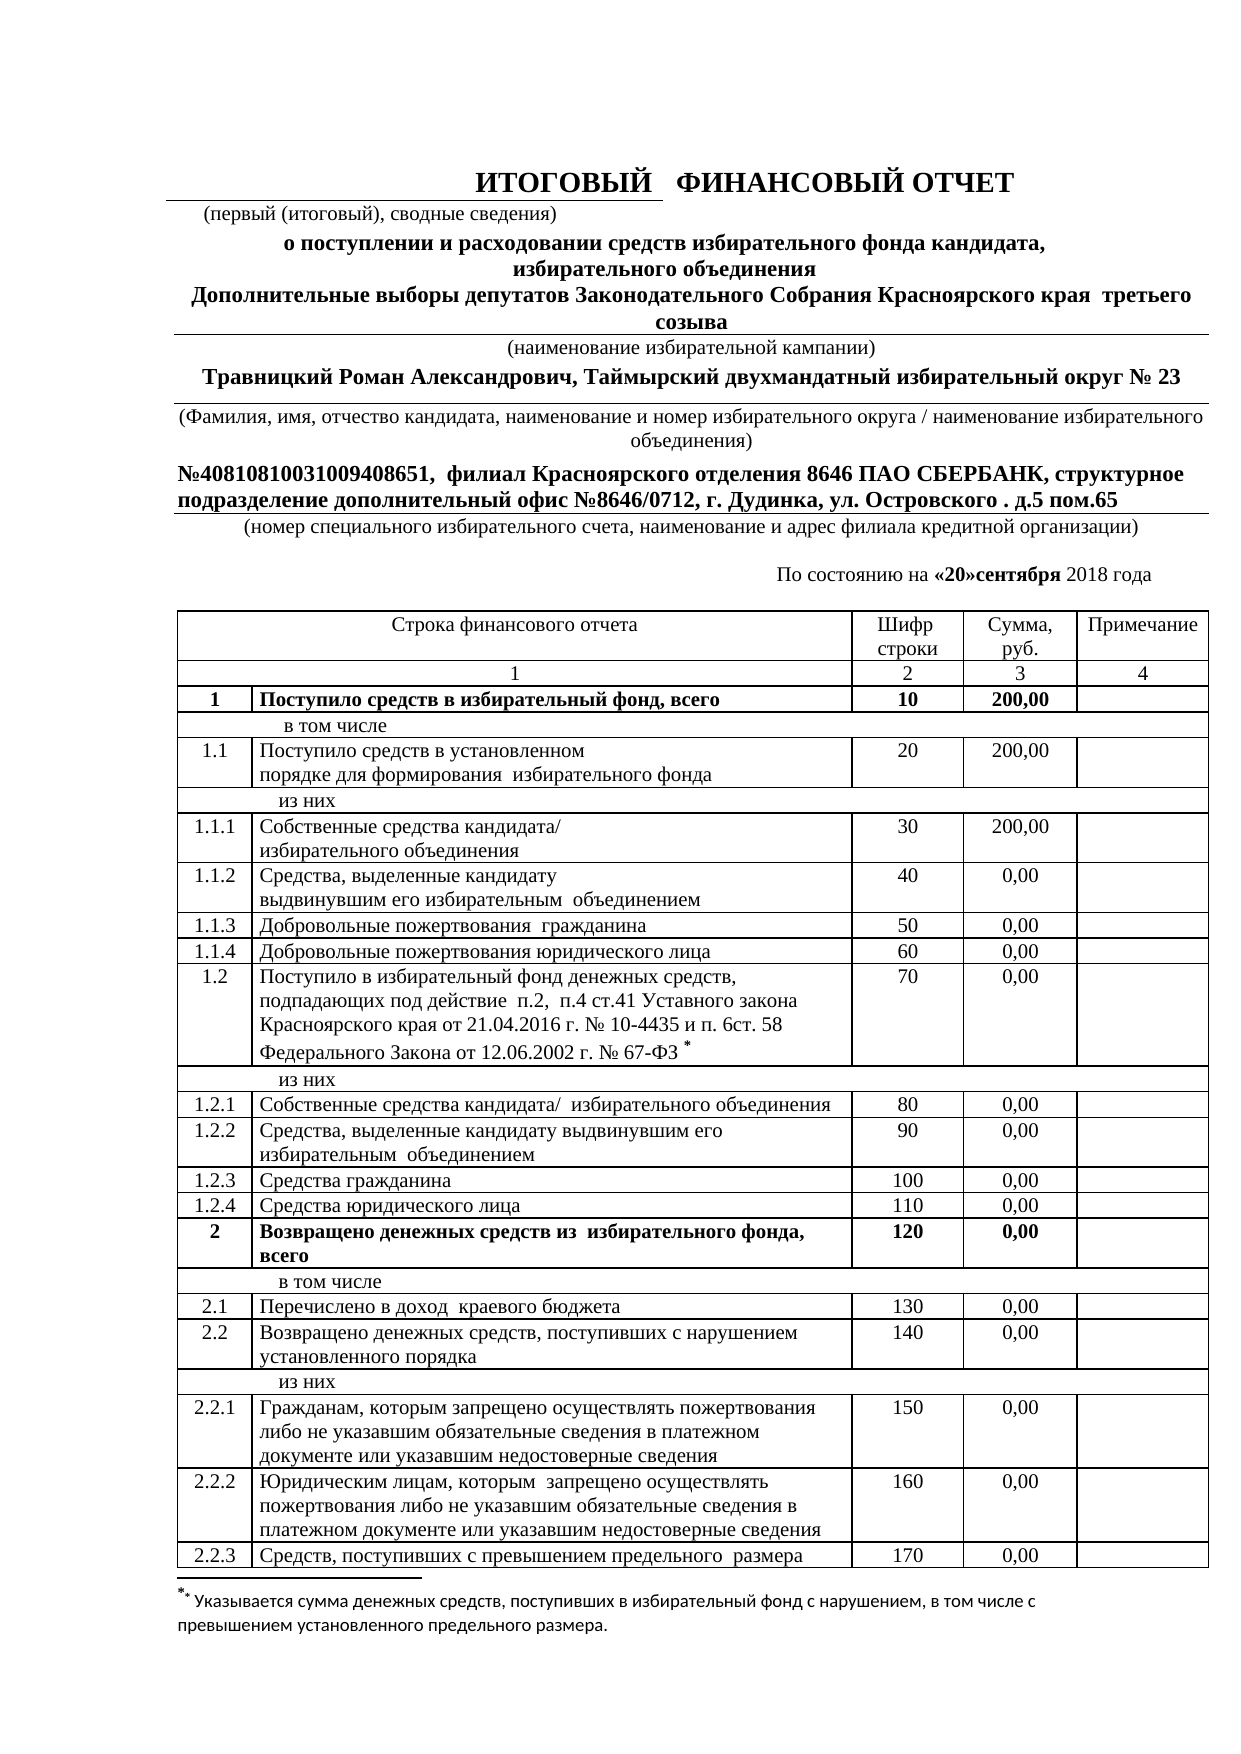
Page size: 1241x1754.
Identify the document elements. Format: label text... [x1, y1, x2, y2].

table_cell 140 [853, 1320, 963, 1368]
table_cell [1078, 939, 1208, 963]
table_cell 4 [1078, 661, 1208, 685]
table_cell Поступило средств в установленном порядке для формирования избирательного фонда [253, 738, 851, 786]
table_cell Поступило средств в избирательный фонд, всего [253, 687, 851, 711]
table_cell Юридическим лицам, которым запрещено осуществлять пожертвования либо не указавшим обязательные сведения в платежном документе или указавшим недостоверные сведения [253, 1469, 851, 1541]
table_cell 0,00 [964, 939, 1076, 963]
table_cell 160 [853, 1469, 963, 1541]
table_cell 0,00 [964, 1543, 1076, 1567]
table_cell Собственные средства кандидата/ избирательного объединения [253, 814, 851, 862]
table_cell [1078, 1320, 1208, 1368]
table_cell [1078, 1193, 1208, 1217]
table_cell 2.2 [178, 1320, 251, 1368]
table_cell [1078, 964, 1208, 1065]
table_cell Добровольные пожертвования гражданина [253, 913, 851, 937]
text о поступлении и расходовании средств избирательного фонда кандидата, [177, 229, 1152, 255]
table_cell (наименование избирательной кампании) [174, 335, 1209, 363]
table_cell Средства, выделенные кандидату выдвинувшим его избирательным объединением [253, 1118, 851, 1166]
table_cell 1 [178, 661, 851, 685]
text По состоянию на «20»сентября 2018 года [177, 562, 1152, 586]
table_cell (первый (итоговый), сводные сведения) [166, 200, 1210, 229]
table_cell 0,00 [964, 1092, 1076, 1116]
table_cell Средств, поступивших с превышением предельного размера [253, 1543, 851, 1567]
table_cell 1.2.2 [178, 1118, 251, 1166]
table_cell [1078, 1395, 1208, 1467]
table_cell 0,00 [964, 1469, 1076, 1541]
table_cell Добровольные пожертвования юридического лица [253, 939, 851, 963]
table_cell 110 [853, 1193, 963, 1217]
table_cell Гражданам, которым запрещено осуществлять пожертвования либо не указавшим обязательные сведения в платежном документе или указавшим недостоверные сведения [253, 1395, 851, 1467]
table_cell 0,00 [964, 863, 1076, 911]
table_cell 0,00 [964, 964, 1076, 1065]
table_cell 60 [853, 939, 963, 963]
table_cell 130 [853, 1294, 963, 1318]
table_cell 120 [853, 1219, 963, 1267]
table_header Строка финансового отчета [178, 612, 851, 660]
table_cell из них [178, 1370, 1208, 1393]
table_cell 40 [853, 863, 963, 911]
table_cell 0,00 [964, 1294, 1076, 1318]
table_cell 1.2.4 [178, 1193, 251, 1217]
table_cell из них [178, 788, 1208, 812]
text избирательного объединения [177, 255, 1152, 281]
table_cell 90 [853, 1118, 963, 1166]
table_cell Перечислено в доход краевого бюджета [253, 1294, 851, 1318]
table_cell [1078, 1469, 1208, 1541]
table_cell Возвращено денежных средств, поступивших с нарушением установленного порядка [253, 1320, 851, 1368]
table_cell 3 [964, 661, 1076, 685]
table_cell 0,00 [964, 1193, 1076, 1217]
table_cell [1078, 814, 1208, 862]
table_cell Средства гражданина [253, 1168, 851, 1192]
table_cell Средства юридического лица [253, 1193, 851, 1217]
table_cell 1.1.1 [178, 814, 251, 862]
table_cell 200,00 [964, 814, 1076, 862]
table_cell (Фамилия, имя, отчество кандидата, наименование и номер избирательного округа / наименование избирательного объединения) [174, 404, 1209, 460]
table_cell в том числе [178, 713, 1208, 737]
table_cell 0,00 [964, 1320, 1076, 1368]
table_cell Средства, выделенные кандидату выдвинувшим его избирательным объединением [253, 863, 851, 911]
table_cell 0,00 [964, 1395, 1076, 1467]
table_cell (номер специального избирательного счета, наименование и адрес филиала кредитной организации) [174, 514, 1209, 538]
table_cell 2.1 [178, 1294, 251, 1318]
table_cell [1078, 913, 1208, 937]
table_cell 2.2.3 [178, 1543, 251, 1567]
table_cell 150 [853, 1395, 963, 1467]
table_cell 0,00 [964, 913, 1076, 937]
table_header ФИНАНСОВЫЙ ОТЧЕТ [663, 165, 1210, 200]
table_cell Возвращено денежных средств из избирательного фонда, всего [253, 1219, 851, 1267]
table_cell 200,00 [964, 687, 1076, 711]
table_cell 2 [853, 661, 963, 685]
table_cell 30 [853, 814, 963, 862]
table_cell 70 [853, 964, 963, 1065]
table_cell [1078, 1168, 1208, 1192]
table_header Сумма, руб. [964, 612, 1076, 660]
table_cell 1.1 [178, 738, 251, 786]
table_cell 10 [853, 687, 963, 711]
table_cell из них [178, 1067, 1208, 1091]
table_cell Поступило в избирательный фонд денежных средств, подпадающих под действие п.2, п.4 ст.41 Уставного закона Красноярского края от 21.04.2016 г. № 10-4435 и п. 6ст. 58 Федерального Закона от 12.06.2002 г. № 67-ФЗ * [253, 964, 851, 1065]
table_cell [1078, 687, 1208, 711]
table_cell [1078, 738, 1208, 786]
table_cell 1.1.4 [178, 939, 251, 963]
table_cell 1.2.3 [178, 1168, 251, 1192]
table_header Примечание [1078, 612, 1208, 660]
table_cell 2 [178, 1219, 251, 1267]
table_cell [1078, 1219, 1208, 1267]
table_header Дополнительные выборы депутатов Законодательного Собрания Красноярского края третьего созыва [174, 281, 1209, 334]
table_cell 2.2.1 [178, 1395, 251, 1467]
table_cell [1078, 863, 1208, 911]
table_cell 80 [853, 1092, 963, 1116]
table_cell Собственные средства кандидата/ избирательного объединения [253, 1092, 851, 1116]
table_header ИТОГОВЫЙ [166, 165, 663, 200]
table_cell 1.2 [178, 964, 251, 1065]
table_cell 20 [853, 738, 963, 786]
table_cell 0,00 [964, 1118, 1076, 1166]
table_cell 1.2.1 [178, 1092, 251, 1116]
table_cell в том числе [178, 1269, 1208, 1293]
table_cell 0,00 [964, 1168, 1076, 1192]
table_cell 1 [178, 687, 251, 711]
table_cell [1078, 1543, 1208, 1567]
table_cell [1078, 1118, 1208, 1166]
table_cell 50 [853, 913, 963, 937]
table_cell 0,00 [964, 1219, 1076, 1267]
table_cell 170 [853, 1543, 963, 1567]
table_header Шифр строки [853, 612, 963, 660]
table_cell 1.1.3 [178, 913, 251, 937]
table_cell 100 [853, 1168, 963, 1192]
table_cell [1078, 1294, 1208, 1318]
table_cell [1078, 1092, 1208, 1116]
table_cell Травницкий Роман Александрович, Таймырский двухмандатный избирательный округ № 23 [174, 363, 1209, 403]
table_cell №40810810031009408651, филиал Красноярского отделения 8646 ПАО СБЕРБАНК, структурное подразделение дополнительный офис №8646/0712, г. Дудинка, ул. Островского . д.5 пом.65 [174, 460, 1209, 513]
table_cell 2.2.2 [178, 1469, 251, 1541]
table_cell 200,00 [964, 738, 1076, 786]
table_cell 1.1.2 [178, 863, 251, 911]
